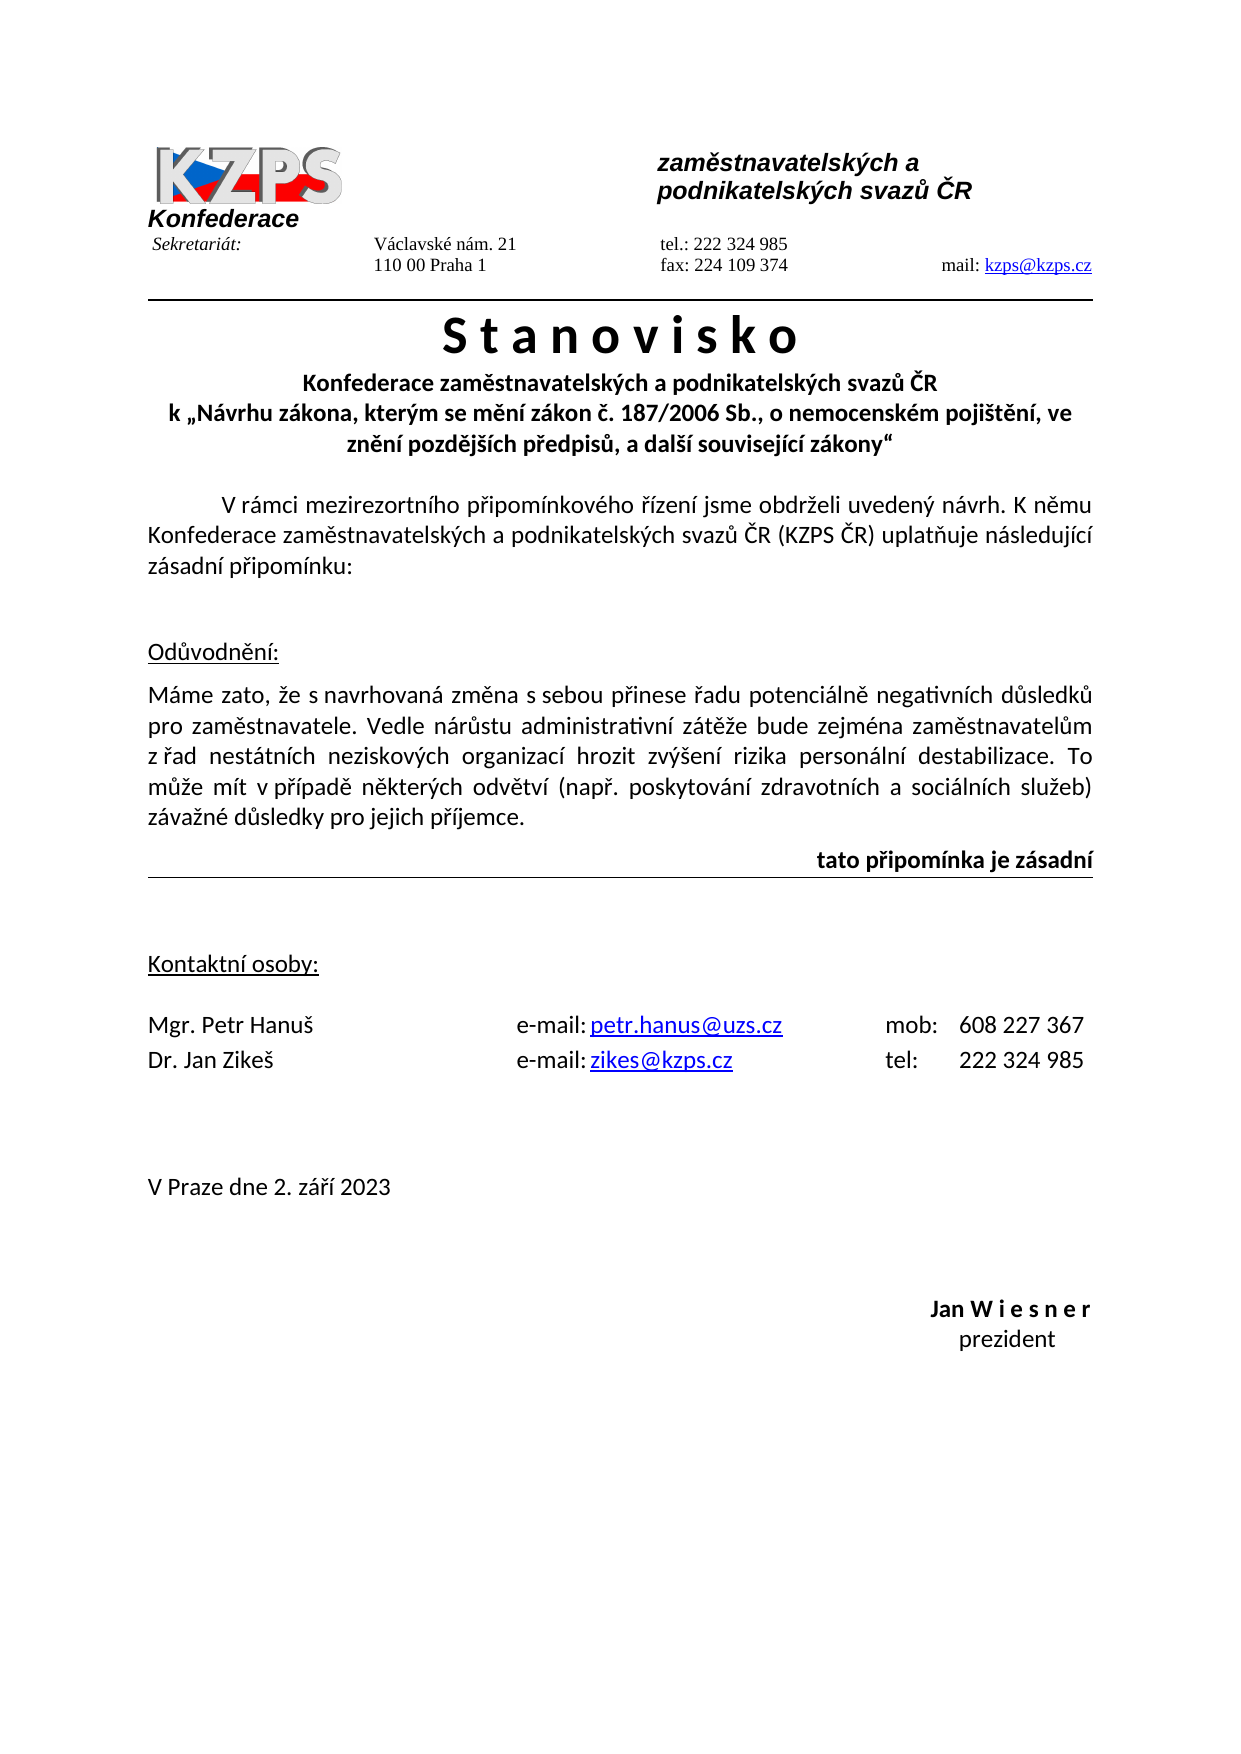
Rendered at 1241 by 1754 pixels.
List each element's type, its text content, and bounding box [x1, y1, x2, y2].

text Jan W i e s n e r [148, 1293, 1093, 1323]
text 110 00 Praha 1 fax: 224 109 374 mail: kzps@kzps.cz [148, 254, 1093, 276]
text Sekretariát: Václavské nám. 21 tel.: 222 324 985 [148, 232, 1093, 254]
text Konfederace zaměstnavatelských a podnikatelských svazů ČR [148, 367, 1093, 397]
text V Praze dne 2. září 2023 [148, 1171, 1093, 1201]
text S t a n o v i s k o [148, 301, 1093, 367]
text V rámci mezirezortního připomínkového řízení jsme obdrželi uvedený návrh. K němu Konfederace zaměstnavatelských a podnikatelských svazů ČR (KZPS ČR) uplatňuje následující zásadní připomínku: [148, 489, 1093, 581]
text k „Návrhu zákona, kterým se mění zákon č. 187/2006 Sb., o nemocenském pojištění, ve znění pozdějších předpisů, a další související zákony“ [148, 397, 1093, 458]
text Odůvodnění: [148, 636, 1093, 667]
title zaměstnavatelských a podnikatelských svazů ČR [657, 148, 1093, 205]
text tato připomínka je zásadní [148, 844, 1093, 877]
text Mgr. Petr Hanuš e-mail: petr.hanus@uzs.cz mob: 608 227 367 Dr. Jan Zikeš e-mail: zikes@kzps.cz tel: 222 324 985 [148, 1009, 1093, 1075]
title Konfederace [148, 204, 583, 232]
text Máme zato, že s navrhovaná změna s sebou přinese řadu potenciálně negativních důsledků pro zaměstnavatele. Vedle nárůstu administrativní zátěže bude zejména zaměstnavatelům z řad nestátních neziskových organizací hrozit zvýšení rizika personální destabilizace. To může mít v případě některých odvětví (např. poskytování zdravotních a sociálních služeb) závažné důsledky pro jejich příjemce. [148, 679, 1093, 832]
text prezident [148, 1323, 1093, 1354]
text Kontaktní osoby: [148, 948, 1093, 979]
picture [152, 147, 342, 204]
